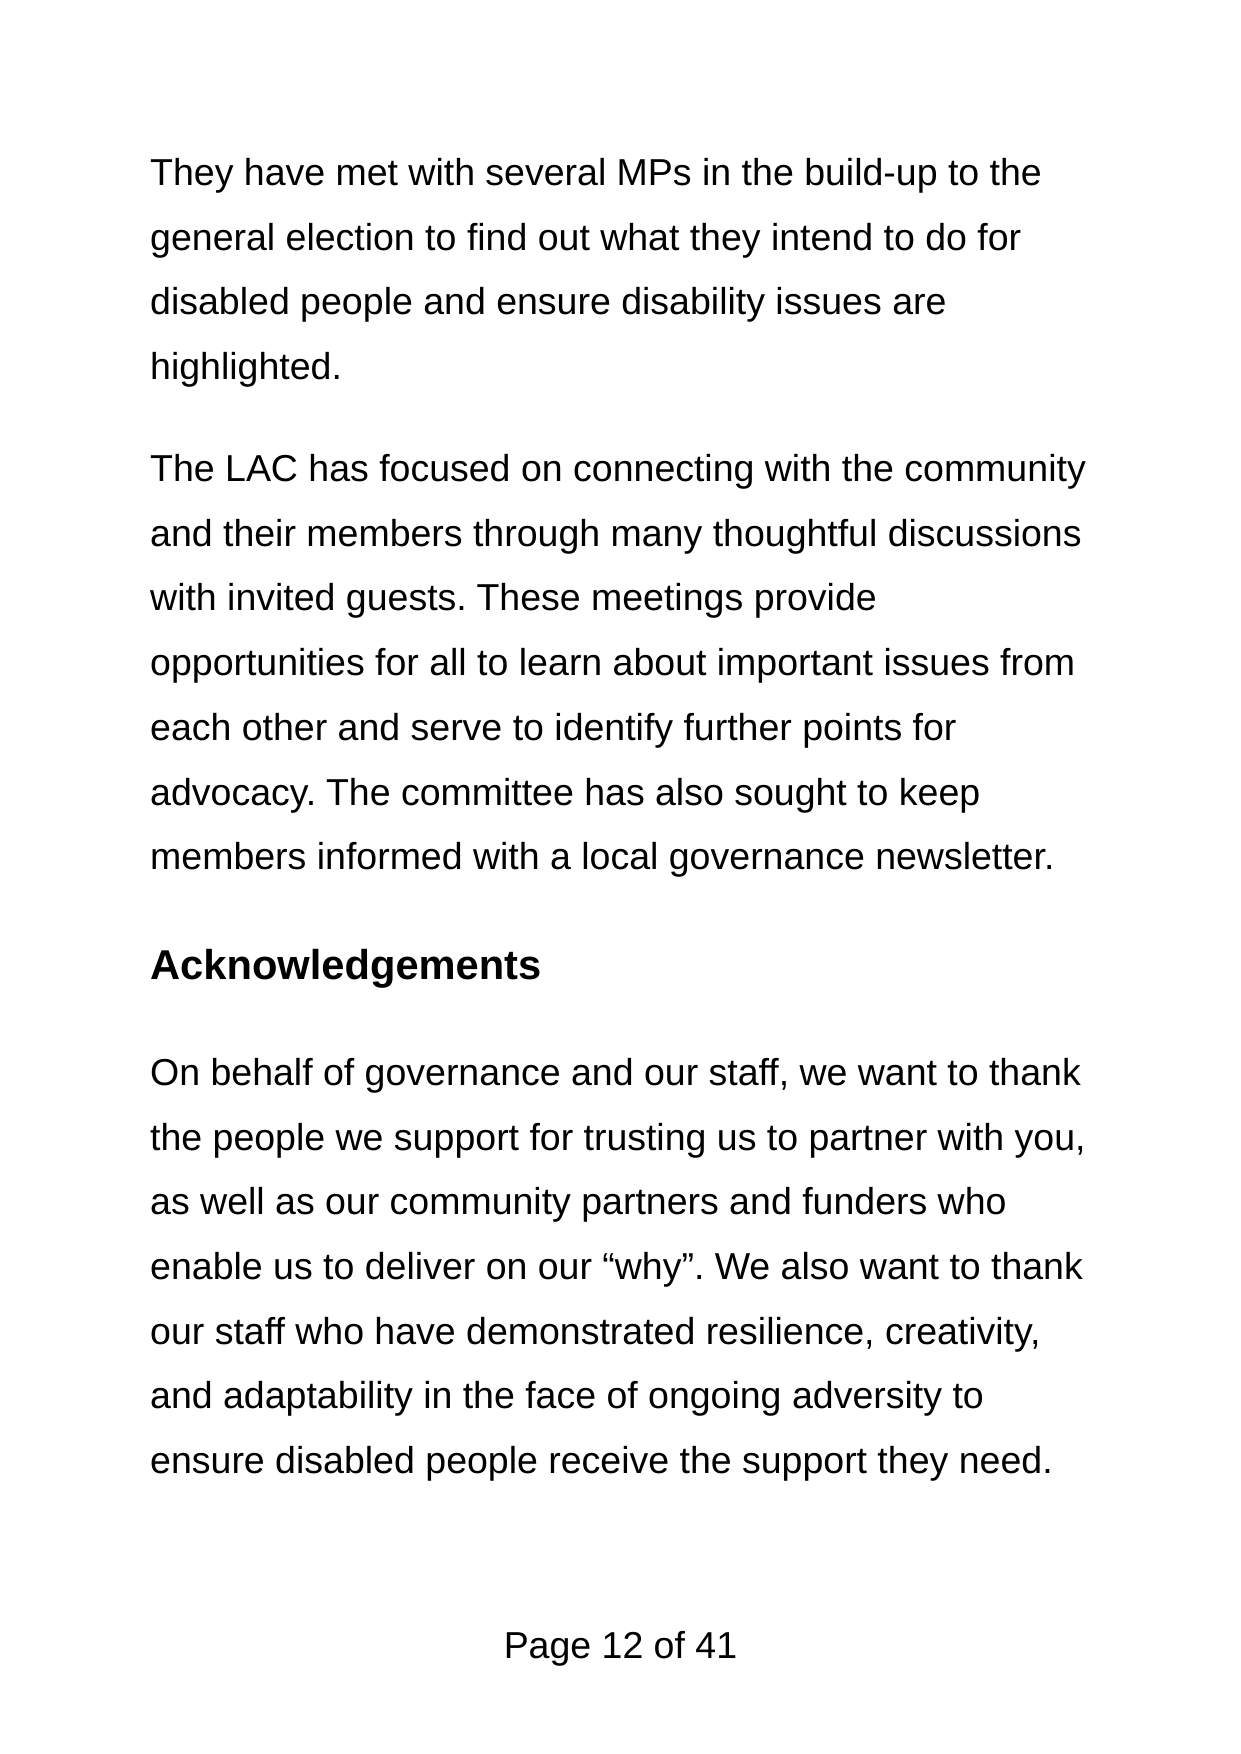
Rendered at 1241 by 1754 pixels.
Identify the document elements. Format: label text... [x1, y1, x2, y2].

subtitle Acknowledgements [150, 941, 1090, 989]
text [150, 150, 1090, 387]
text On behalf of governance and our staff, we want to thank the people we support for trusting us to partner with you, as well as our community partners and funders who enable us to deliver on our “why”. We also want to thank our staff who have demonstrated resilience, creativity, and adaptability in the face of ongoing adversity to ensure disabled people receive the support they need. [150, 1050, 1090, 1481]
text The LAC has focused on connecting with the community and their members through many thoughtful discussions with invited guests. These meetings provide opportunities for all to learn about important issues from each other and serve to identify further points for advocacy. The committee has also sought to keep members informed with a local governance newsletter. [150, 446, 1090, 877]
